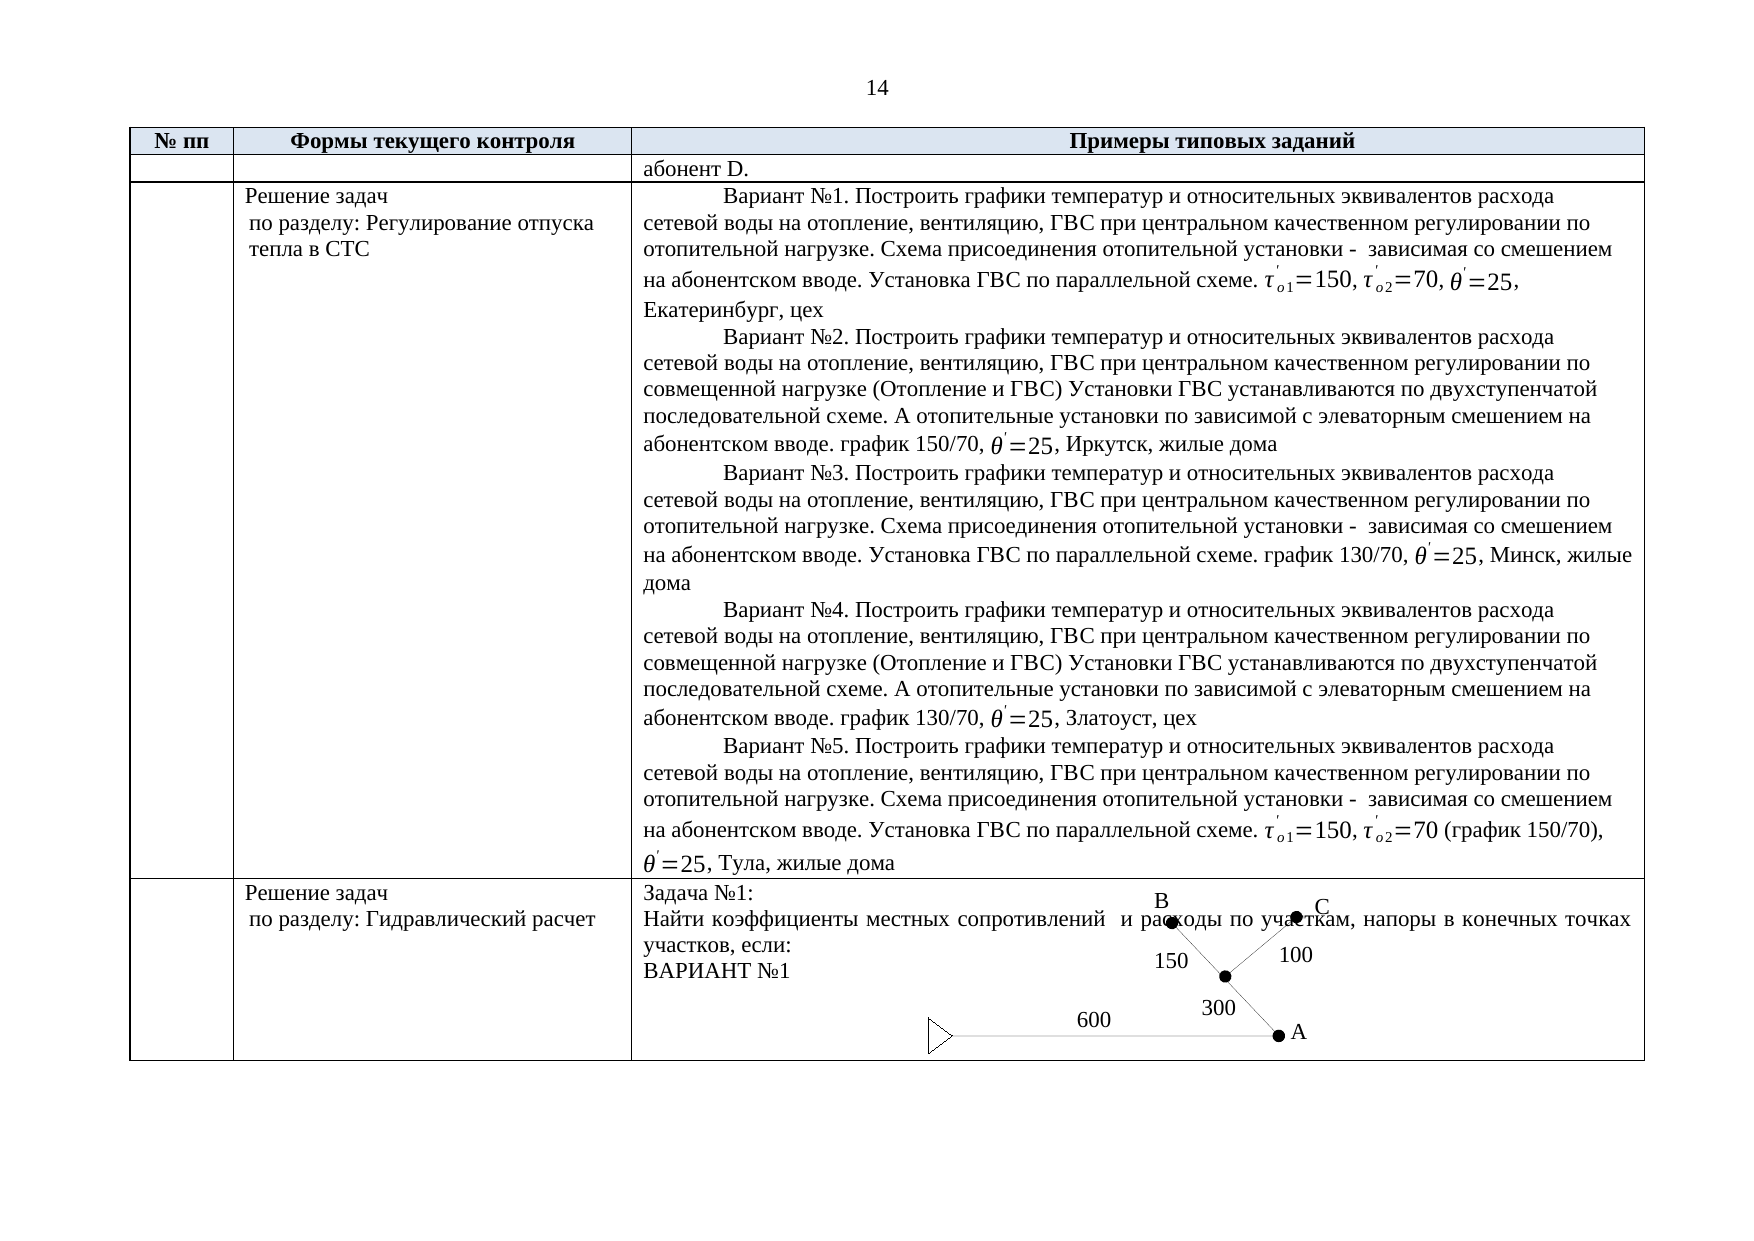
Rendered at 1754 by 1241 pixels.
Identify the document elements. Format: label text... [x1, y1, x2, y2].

table_header № пп [131, 128, 233, 154]
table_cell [234, 155, 631, 181]
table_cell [234, 879, 631, 1060]
table_cell [131, 879, 233, 1060]
table_cell [131, 183, 233, 877]
table_header Примеры типовых заданий [632, 128, 1644, 154]
table_cell Вариант №1. Построить графики температур и относительных эквивалентов расхода сетевой воды на отопление, вентиляцию, ГВC при центральном качественном регулировании по отопительной нагрузке. Схема присоединения отопительной установки - зависимая со смешением на абонентском вводе. Установка ГВC по параллельной схеме. , , , Екатеринбург, цех Вариант №2. Построить графики температур и относительных эквивалентов расхода сетевой воды на отопление, вентиляцию, ГВC при центральном качественном регулировании по совмещенной нагрузке (Отопление и ГВC) Установки ГВC устанавливаются по двухступенчатой последовательной схеме. А отопительные установки по зависимой с элеваторным смешением на абонентском вводе. график 150/70, , Иркутск, жилые дома Вариант №3. Построить графики температур и относительных эквивалентов расхода сетевой воды на отопление, вентиляцию, ГВC при центральном качественном регулировании по отопительной нагрузке. Схема присоединения отопительной установки - зависимая со смешением на абонентском вводе. Установка ГВC по параллельной схеме. график 130/70, , Минск, жилые дома Вариант №4. Построить графики температур и относительных эквивалентов расхода сетевой воды на отопление, вентиляцию, ГВC при центральном качественном регулировании по совмещенной нагрузке (Отопление и ГВC) Установки ГВC устанавливаются по двухступенчатой последовательной схеме. А отопительные установки по зависимой с элеваторным смешением на абонентском вводе. график 130/70, , Златоуст, цех Вариант №5. Построить графики температур и относительных эквивалентов расхода сетевой воды на отопление, вентиляцию, ГВC при центральном качественном регулировании по отопительной нагрузке. Схема присоединения отопительной установки - зависимая со смешением на абонентском вводе. Установка ГВC по параллельной схеме. , (график 150/70), , Тула, жилые дома [632, 183, 1644, 877]
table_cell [632, 879, 1644, 1060]
table_header Формы текущего контроля [234, 128, 631, 154]
table_cell [131, 155, 233, 181]
table_cell Решение задач по разделу: Регулирование отпуска тепла в СТС [234, 183, 631, 877]
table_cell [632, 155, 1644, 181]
